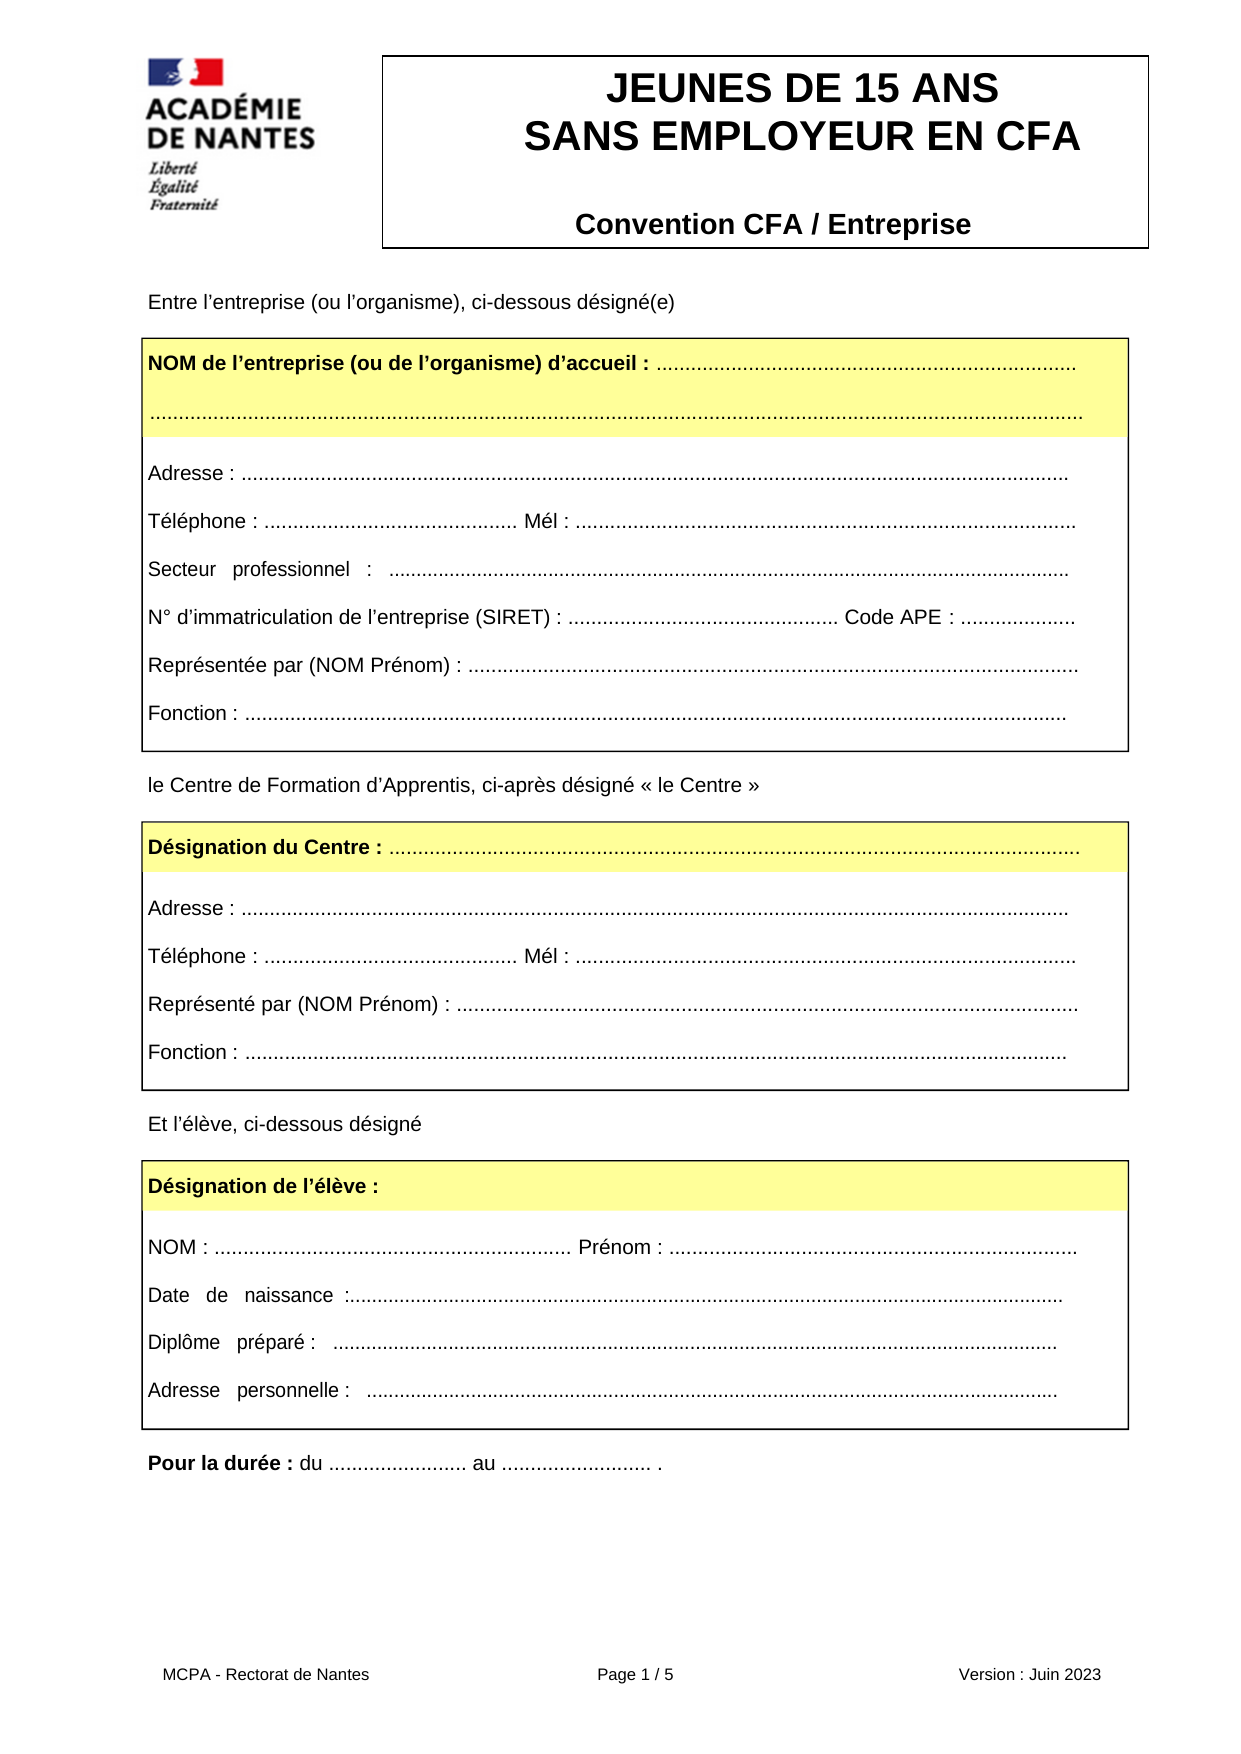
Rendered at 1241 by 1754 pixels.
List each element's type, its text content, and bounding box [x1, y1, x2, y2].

text Entre l’entreprise (ou l’organisme), ci-dessous désigné(e) [148, 289, 1148, 313]
text le Centre de Formation d’Apprentis, ci-après désigné « le Centre » [148, 773, 1148, 797]
picture [127, 56, 338, 216]
text Pour la durée : du ........................ au .......................... . [148, 1451, 1148, 1475]
text MCPA - Rectorat de Nantes Page 1 / 5 Version : Juin 2023 [162, 1665, 1148, 1684]
text Et l’élève, ci-dessous désigné [148, 1112, 1148, 1136]
